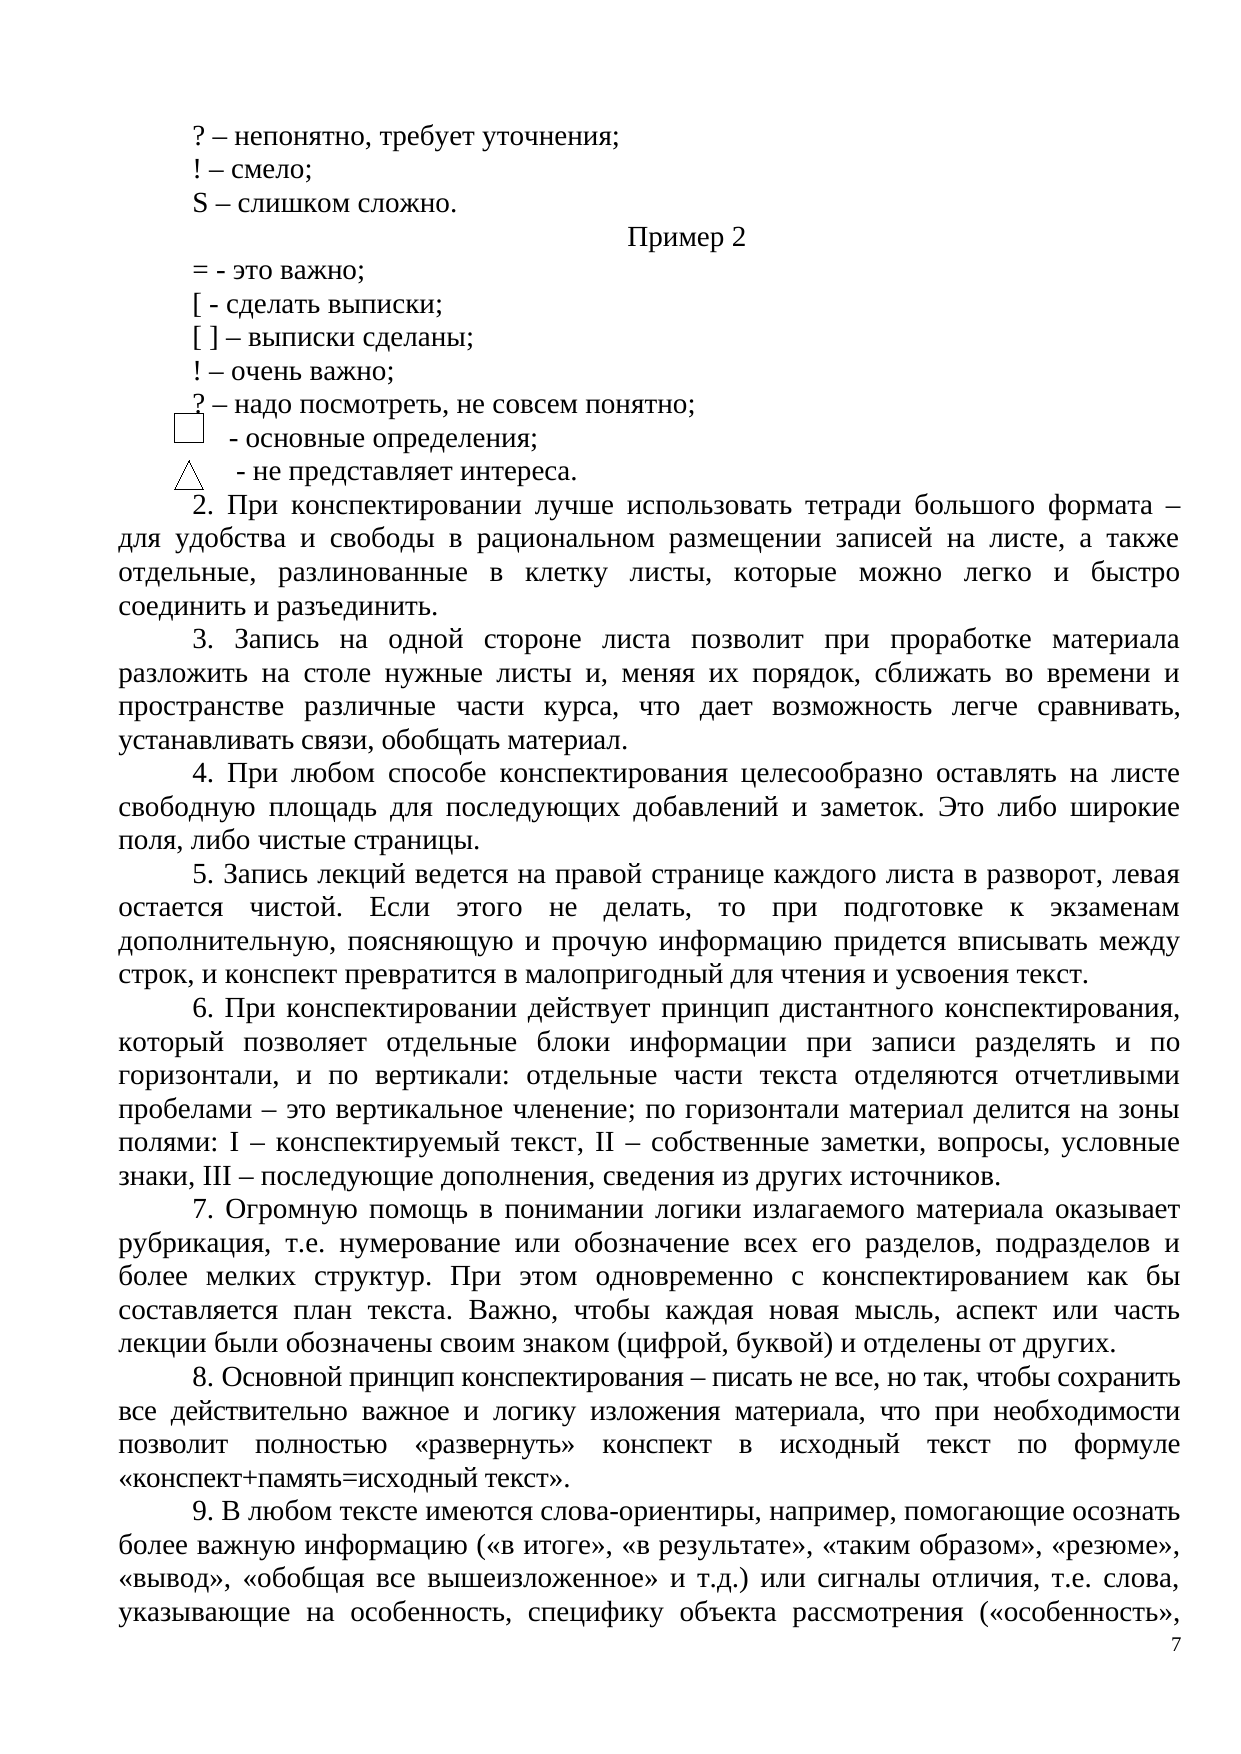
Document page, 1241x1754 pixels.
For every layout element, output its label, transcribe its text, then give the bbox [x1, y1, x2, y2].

text [ - сделать выписки; [118, 286, 1181, 319]
text ! – очень важно; [118, 353, 1181, 386]
text S – слишком сложно. [118, 185, 1181, 219]
text 5. Запись лекций ведется на правой странице каждого листа в разворот, левая остается чистой. Если этого не делать, то при подготовке к экзаменам дополнительную, поясняющую и прочую информацию придется вписывать между строк, и конспект превратится в малопригодный для чтения и усвоения текст. [118, 856, 1181, 990]
text ? – непонятно, требует уточнения; [118, 118, 1181, 152]
text - не представляет интереса. [118, 453, 1181, 487]
text 7. Огромную помощь в понимании логики излагаемого материала оказывает рубрикация, т.е. нумерование или обозначение всех его разделов, подразделов и более мелких структур. При этом одновременно с конспектированием как бы составляется план текста. Важно, чтобы каждая новая мысль, аспект или часть лекции были обозначены своим знаком (цифрой, буквой) и отделены от других. [118, 1191, 1181, 1359]
text ? – надо посмотреть, не совсем понятно; [118, 386, 1181, 420]
text = - это важно; [118, 252, 1181, 286]
text Пример 2 [118, 219, 1181, 252]
text [ ] – выписки сделаны; [118, 319, 1181, 353]
text - основные определения; [118, 420, 1181, 453]
text ! – смело; [118, 152, 1181, 185]
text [118, 1493, 1181, 1627]
text 2. При конспектировании лучше использовать тетради большого формата – для удобства и свободы в рациональном размещении записей на листе, а также отдельные, разлинованные в клетку листы, которые можно легко и быстро соединить и разъединить. [118, 487, 1181, 621]
text 3. Запись на одной стороне листа позволит при проработке материала разложить на столе нужные листы и, меняя их порядок, сближать во времени и пространстве различные части курса, что дает возможность легче сравнивать, устанавливать связи, обобщать материал. [118, 621, 1181, 755]
text 4. При любом способе конспектирования целесообразно оставлять на листе свободную площадь для последующих добавлений и заметок. Это либо широкие поля, либо чистые страницы. [118, 755, 1181, 856]
text 8. Основной принцип конспектирования – писать не все, но так, чтобы сохранить все действительно важное и логику изложения материала, что при необходимости позволит полностью «развернуть» конспект в исходный текст по формуле «конспект+память=исходный текст». [118, 1359, 1181, 1493]
text 6. При конспектировании действует принцип дистантного конспектирования, который позволяет отдельные блоки информации при записи разделять и по горизонтали, и по вертикали: отдельные части текста отделяются отчетливыми пробелами – это вертикальное членение; по горизонтали материал делится на зоны полями: I – конспектируемый текст, II – собственные заметки, вопросы, условные знаки, III – последующие дополнения, сведения из других источников. [118, 990, 1181, 1191]
